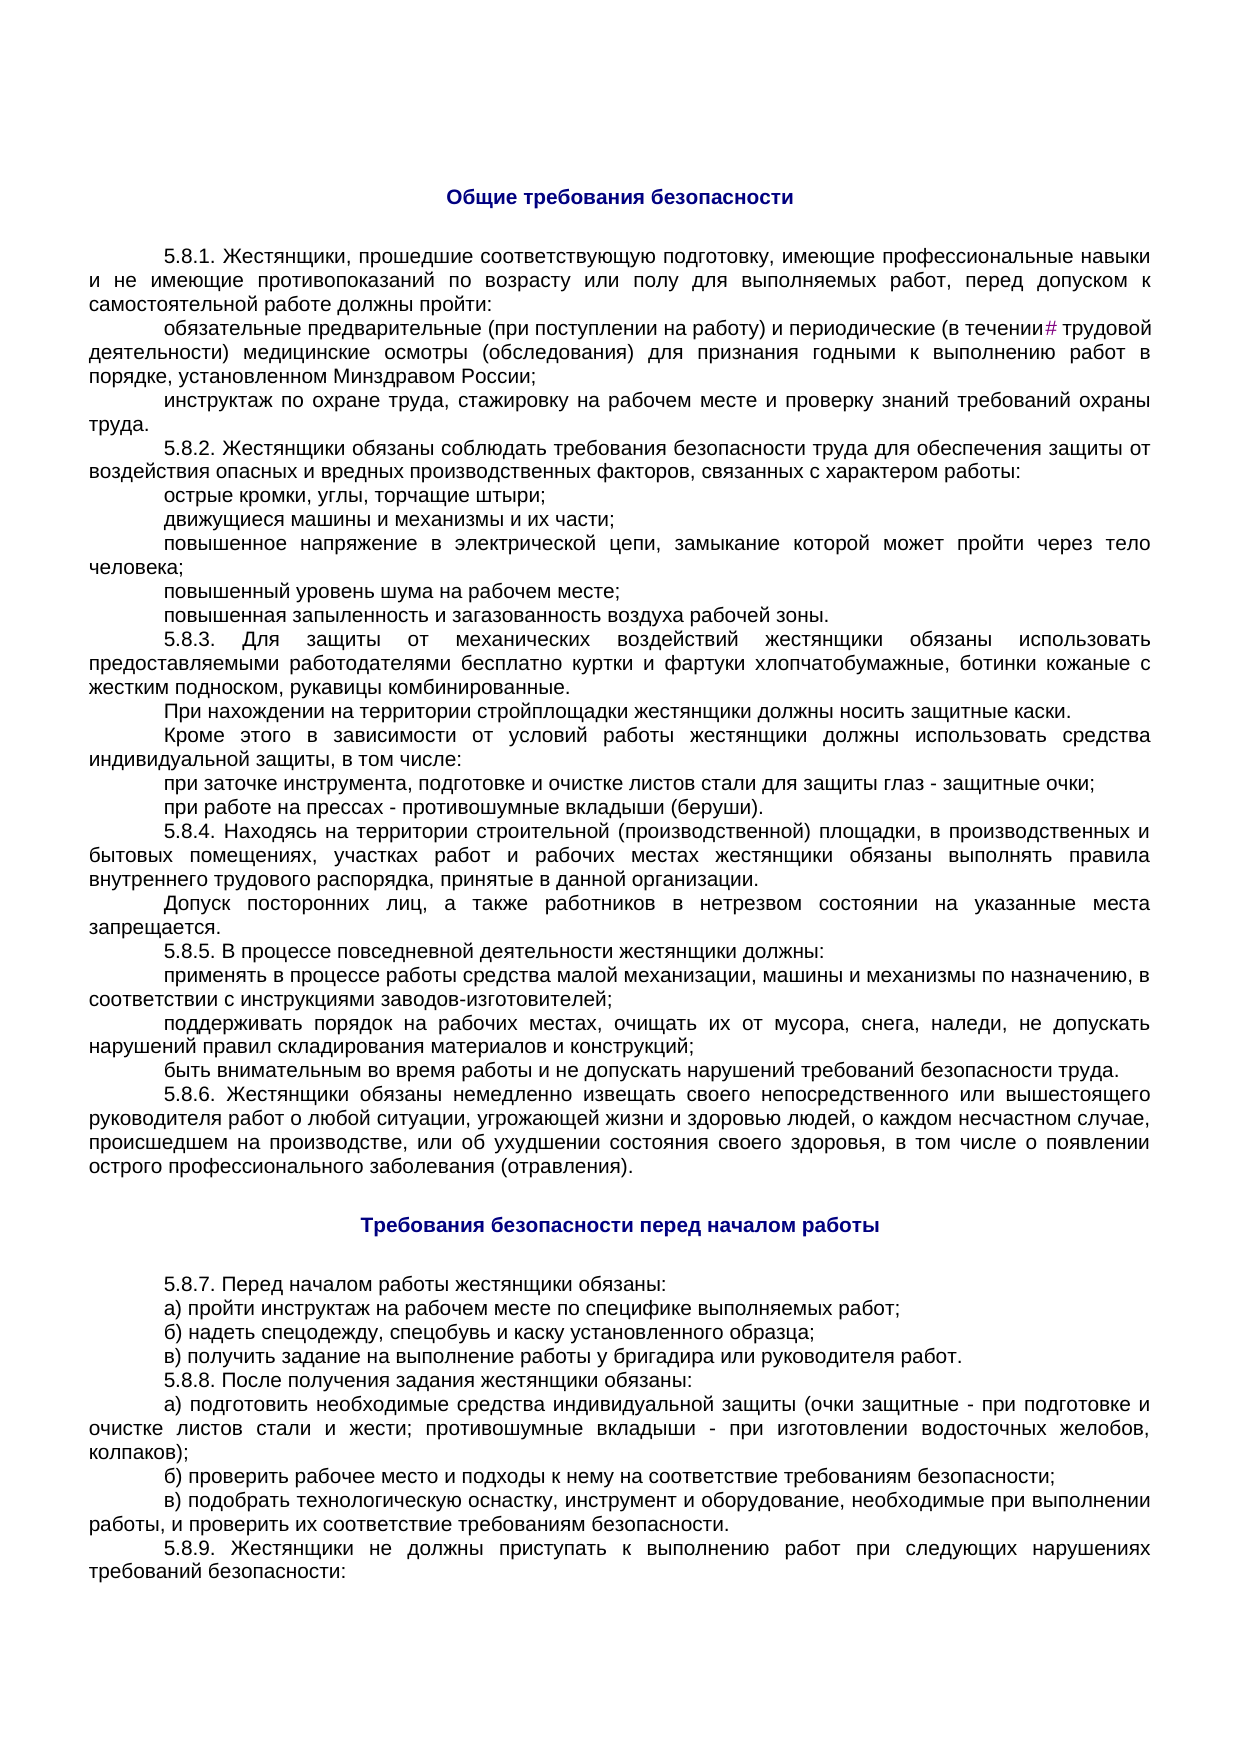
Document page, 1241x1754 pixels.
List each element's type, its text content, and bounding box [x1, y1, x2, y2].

text 5.8.5. В процессе повседневной деятельности жестянщики должны: [88, 938, 1152, 962]
text Допуск посторонних лиц, а также работников в нетрезвом состоянии на указанные места запрещается. [88, 891, 1152, 938]
text повышенное напряжение в электрической цепи, замыкание которой может пройти через тело человека; [88, 531, 1152, 579]
text повышенный уровень шума на рабочем месте; [88, 579, 1152, 603]
text движущиеся машины и механизмы и их части; [88, 507, 1152, 531]
text а) подготовить необходимые средства индивидуальной защиты (очки защитные - при подготовке и очистке листов стали и жести; противошумные вкладыши - при изготовлении водосточных желобов, колпаков); [88, 1392, 1152, 1463]
text б) проверить рабочее место и подходы к нему на соответствие требованиям безопасности; [88, 1463, 1152, 1487]
text при работе на прессах - противошумные вкладыши (беруши). [88, 795, 1152, 819]
text При нахождении на территории стройплощадки жестянщики должны носить защитные каски. [88, 699, 1152, 723]
text в) получить задание на выполнение работы у бригадира или руководителя работ. [88, 1344, 1152, 1368]
list Требования безопасности перед началом работы [88, 1213, 1152, 1237]
text 5.8.4. Находясь на территории строительной (производственной) площадки, в производственных и бытовых помещениях, участках работ и рабочих местах жестянщики обязаны выполнять правила внутреннего трудового распорядка, принятые в данной организации. [88, 819, 1152, 891]
text 5.8.8. После получения задания жестянщики обязаны: [88, 1368, 1152, 1392]
text быть внимательным во время работы и не допускать нарушений требований безопасности труда. [88, 1058, 1152, 1082]
text 5.8.2. Жестянщики обязаны соблюдать требования безопасности труда для обеспечения защиты от воздействия опасных и вредных производственных факторов, связанных с характером работы: [88, 435, 1152, 483]
text 5.8.1. Жестянщики, прошедшие соответствующую подготовку, имеющие профессиональные навыки и не имеющие противопоказаний по возрасту или полу для выполняемых работ, перед допуском к самостоятельной работе должны пройти: [88, 244, 1152, 316]
text Кроме этого в зависимости от условий работы жестянщики должны использовать средства индивидуальной защиты, в том числе: [88, 723, 1152, 771]
text повышенная запыленность и загазованность воздуха рабочей зоны. [88, 603, 1152, 627]
text поддерживать порядок на рабочих местах, очищать их от мусора, снега, наледи, не допускать нарушений правил складирования материалов и конструкций; [88, 1010, 1152, 1058]
list Общие требования безопасности [88, 185, 1152, 209]
text применять в процессе работы средства малой механизации, машины и механизмы по назначению, в соответствии с инструкциями заводов-изготовителей; [88, 962, 1152, 1010]
text острые кромки, углы, торчащие штыри; [88, 483, 1152, 507]
text а) пройти инструктаж на рабочем месте по специфике выполняемых работ; [88, 1296, 1152, 1320]
text 5.8.9. Жестянщики не должны приступать к выполнению работ при следующих нарушениях требований безопасности: [88, 1535, 1152, 1583]
text при заточке инструмента, подготовке и очистке листов стали для защиты глаз - защитные очки; [88, 771, 1152, 795]
text обязательные предварительные (при поступлении на работу) и периодические (в течении# трудовой деятельности) медицинские осмотры (обследования) для признания годными к выполнению работ в порядке, установленном Минздравом России; [88, 316, 1152, 387]
text 5.8.7. Перед началом работы жестянщики обязаны: [88, 1272, 1152, 1296]
text 5.8.3. Для защиты от механических воздействий жестянщики обязаны использовать предоставляемыми работодателями бесплатно куртки и фартуки хлопчатобумажные, ботинки кожаные с жестким подноском, рукавицы комбинированные. [88, 627, 1152, 699]
text 5.8.6. Жестянщики обязаны немедленно извещать своего непосредственного или вышестоящего руководителя работ о любой ситуации, угрожающей жизни и здоровью людей, о каждом несчастном случае, происшедшем на производстве, или об ухудшении состояния своего здоровья, в том числе о появлении острого профессионального заболевания (отравления). [88, 1082, 1152, 1178]
text инструктаж по охране труда, стажировку на рабочем месте и проверку знаний требований охраны труда. [88, 387, 1152, 435]
text б) надеть спецодежду, спецобувь и каску установленного образца; [88, 1320, 1152, 1344]
text в) подобрать технологическую оснастку, инструмент и оборудование, необходимые при выполнении работы, и проверить их соответствие требованиям безопасности. [88, 1487, 1152, 1535]
